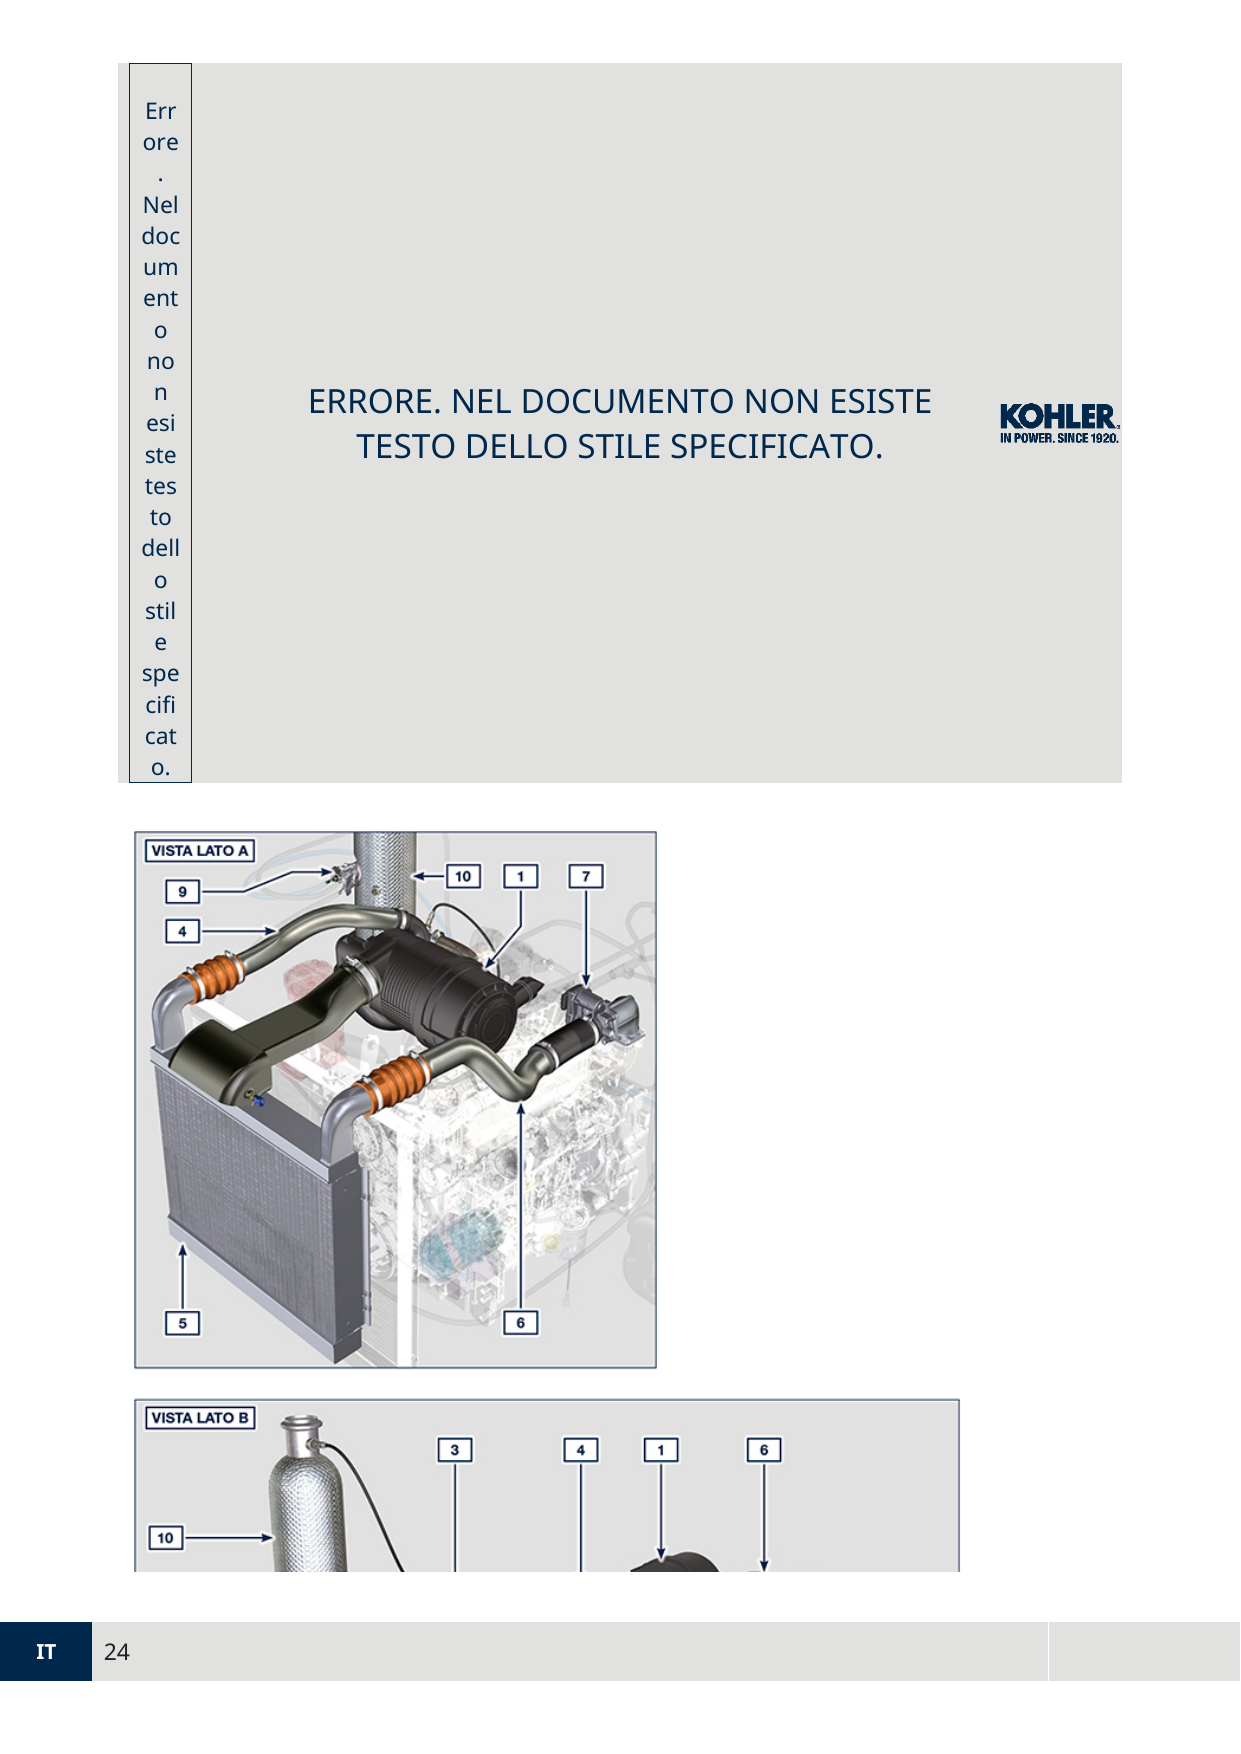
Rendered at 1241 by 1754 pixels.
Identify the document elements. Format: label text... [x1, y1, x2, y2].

table_header Alcuni componenti hanno lo scopo puramente illustrativo e possono subire variazioni. NOTA: I componenti in Pos. 1, 2, 4, 5, 6 non sono forniti da Kohler. [118, 815, 1122, 1571]
picture [1000, 403, 1121, 443]
picture [133, 830, 961, 1572]
